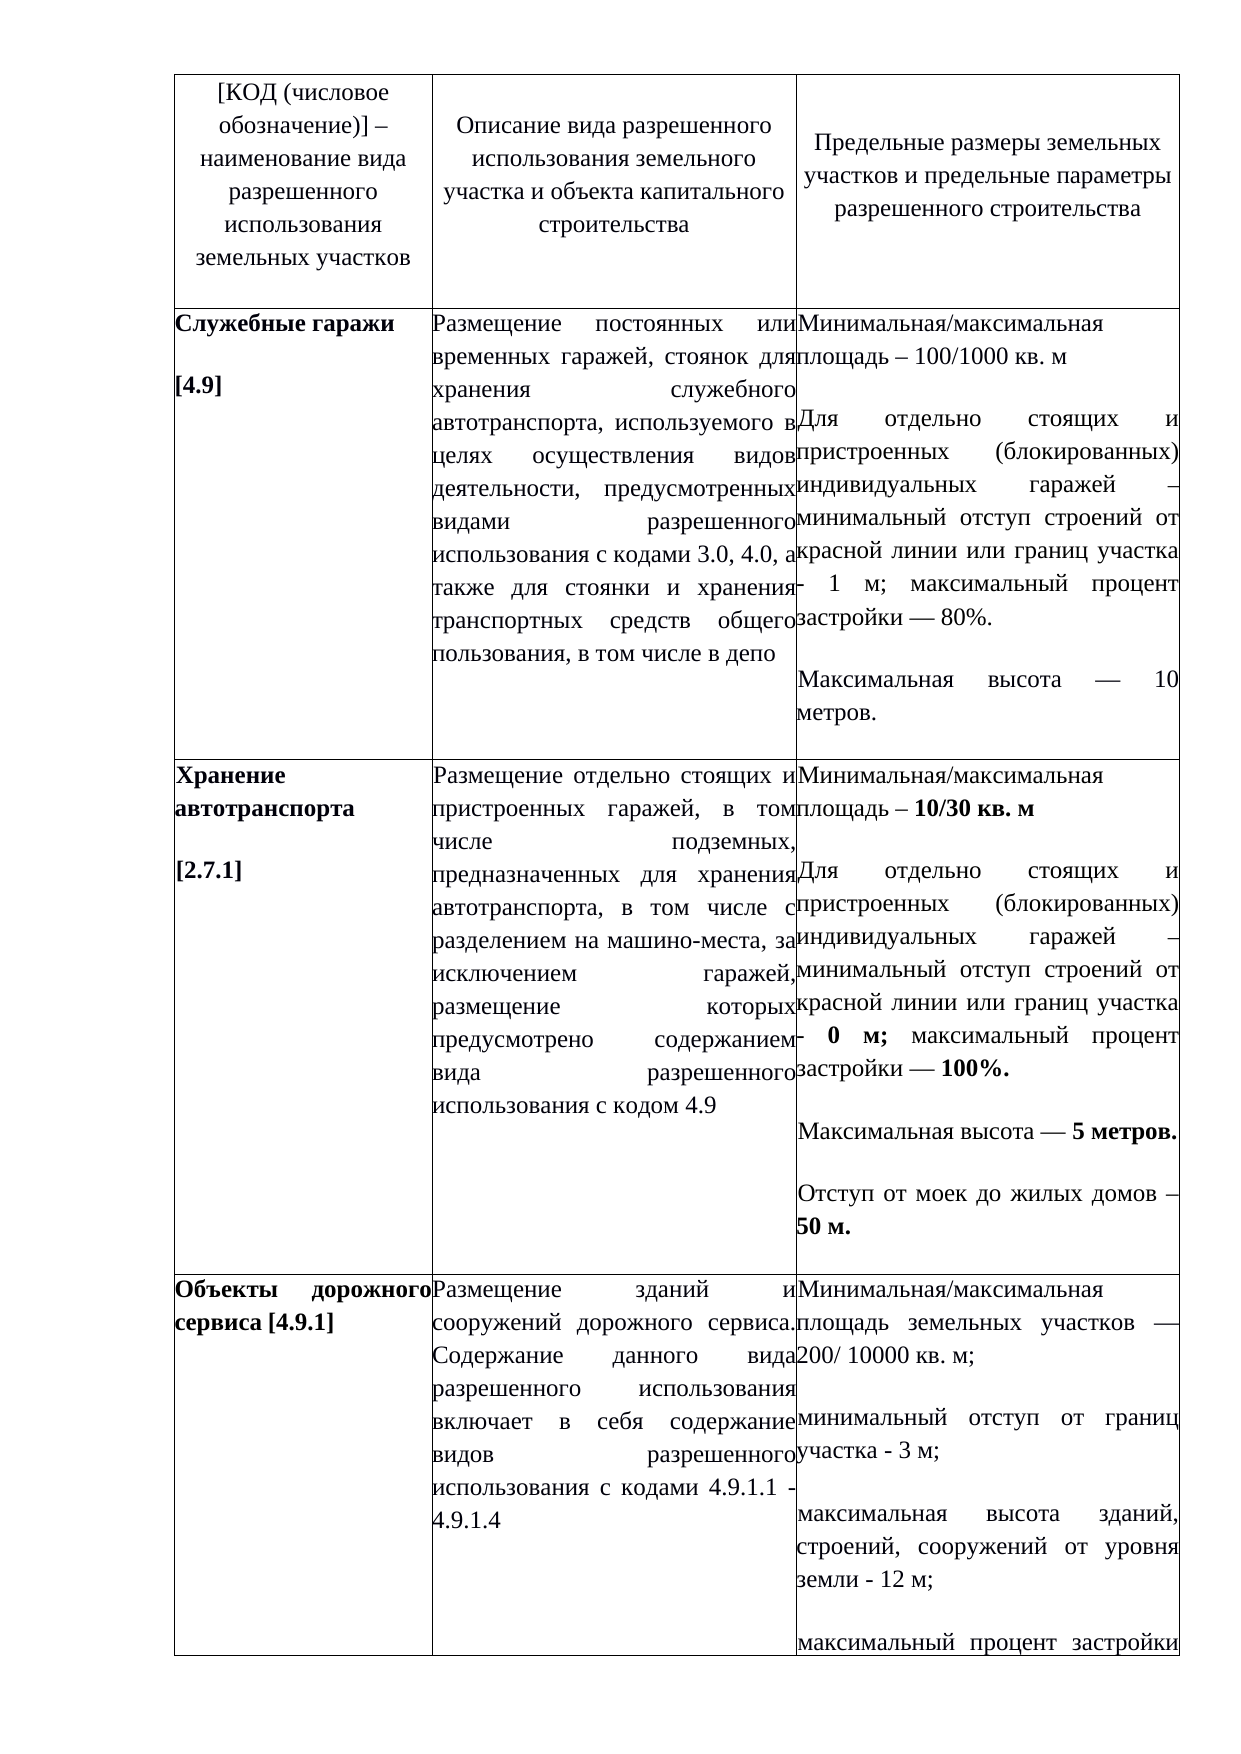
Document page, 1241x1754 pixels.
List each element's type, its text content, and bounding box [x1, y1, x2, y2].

table_cell Минимальная/максимальная площадь – 100/1000 кв. м Для отдельно стоящих и пристроенных (блокированных) индивидуальных гаражей – минимальный отступ строений от красной линии или границ участка - 1 м; максимальный процент застройки — 80%. Максимальная высота — 10 метров. [797, 309, 1179, 759]
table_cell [433, 1275, 796, 1655]
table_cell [175, 1275, 432, 1655]
table_header [КОД (числовое обозначение)] – наименование вида разрешенного использования земельных участков [175, 75, 432, 307]
table_cell Служебные гаражи [4.9] [175, 309, 432, 759]
table_header Предельные размеры земельных участков и предельные параметры разрешенного строительства [797, 75, 1179, 307]
table_cell Минимальная/максимальная площадь – 10/30 кв. м Для отдельно стоящих и пристроенных (блокированных) индивидуальных гаражей – минимальный отступ строений от красной линии или границ участка - 0 м; максимальный процент застройки — 100%. Максимальная высота — 5 метров. Отступ от моек до жилых домов – 50 м. [797, 760, 1179, 1273]
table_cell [797, 1275, 1179, 1655]
table_cell Размещение отдельно стоящих и пристроенных гаражей, в том числе подземных, предназначенных для хранения автотранспорта, в том числе с разделением на машино-места, за исключением гаражей, размещение которых предусмотрено содержанием вида разрешенного использования с кодом 4.9 [433, 760, 796, 1273]
table_header Описание вида разрешенного использования земельного участка и объекта капитального строительства [433, 75, 796, 307]
table_cell Хранение автотранспорта [2.7.1] [175, 760, 432, 1273]
table_cell Размещение постоянных или временных гаражей, стоянок для хранения служебного автотранспорта, используемого в целях осуществления видов деятельности, предусмотренных видами разрешенного использования с кодами 3.0, 4.0, а также для стоянки и хранения транспортных средств общего пользования, в том числе в депо [433, 309, 796, 759]
